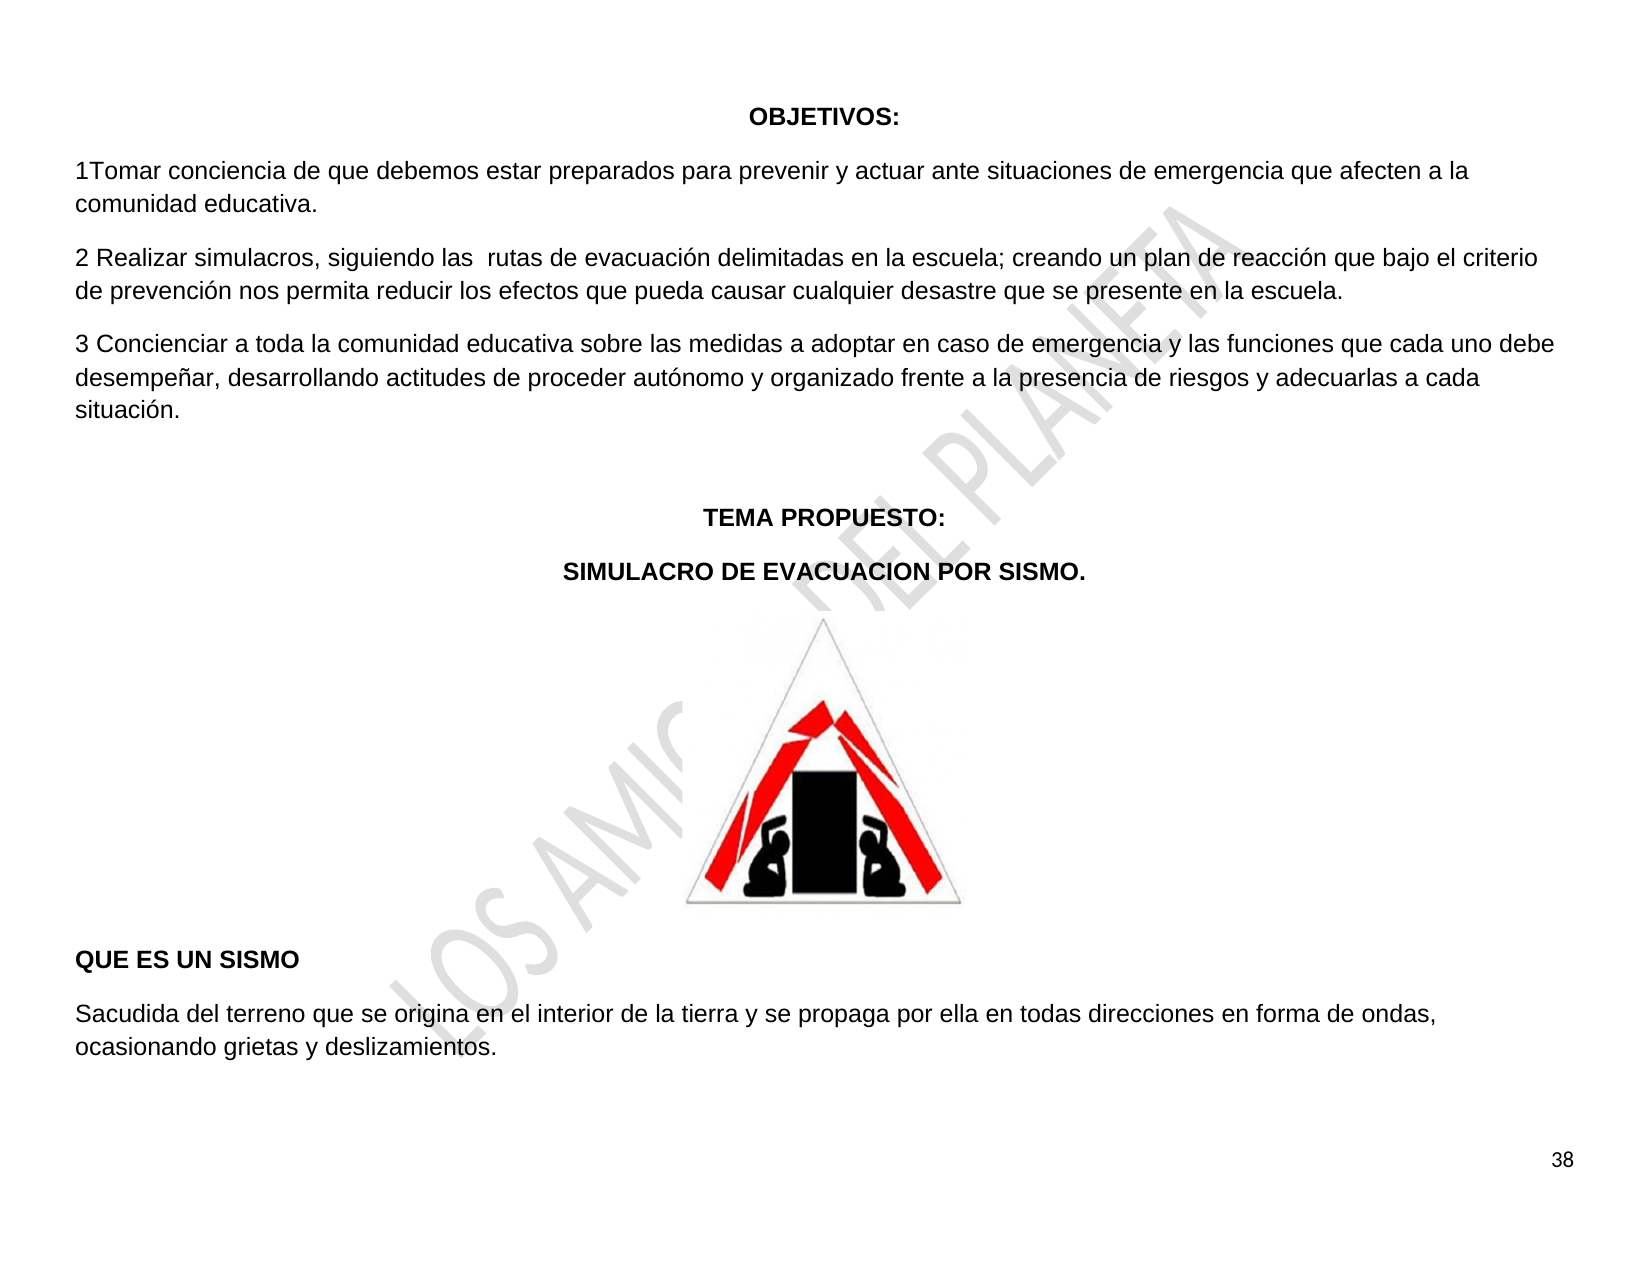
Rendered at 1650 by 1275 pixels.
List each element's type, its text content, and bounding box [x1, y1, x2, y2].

text 3 Concienciar a toda la comunidad educativa sobre las medidas a adoptar en caso de emergencia y las funciones que cada uno debe desempeñar, desarrollando actitudes de proceder autónomo y organizado frente a la presencia de riesgos y adecuarlas a cada situación. [75, 329, 1574, 424]
text 2 Realizar simulacros, siguiendo las rutas de evacuación delimitadas en la escuela; creando un plan de reacción que bajo el criterio de prevención nos permita reducir los efectos que pueda causar cualquier desastre que se presente en la escuela. [75, 243, 1574, 304]
text QUE ES UN SISMO [75, 945, 1574, 974]
picture [682, 611, 967, 921]
text 1Tomar conciencia de que debemos estar preparados para prevenir y actuar ante situaciones de emergencia que afecten a la comunidad educativa. [75, 156, 1574, 217]
text SIMULACRO DE EVACUACION POR SISMO. [75, 557, 1574, 586]
text OBJETIVOS: [75, 102, 1574, 131]
text Sacudida del terreno que se origina en el interior de la tierra y se propaga por ella en todas direcciones en forma de ondas, ocasionando grietas y deslizamientos. [75, 999, 1574, 1061]
text TEMA PROPUESTO: [75, 503, 1574, 532]
